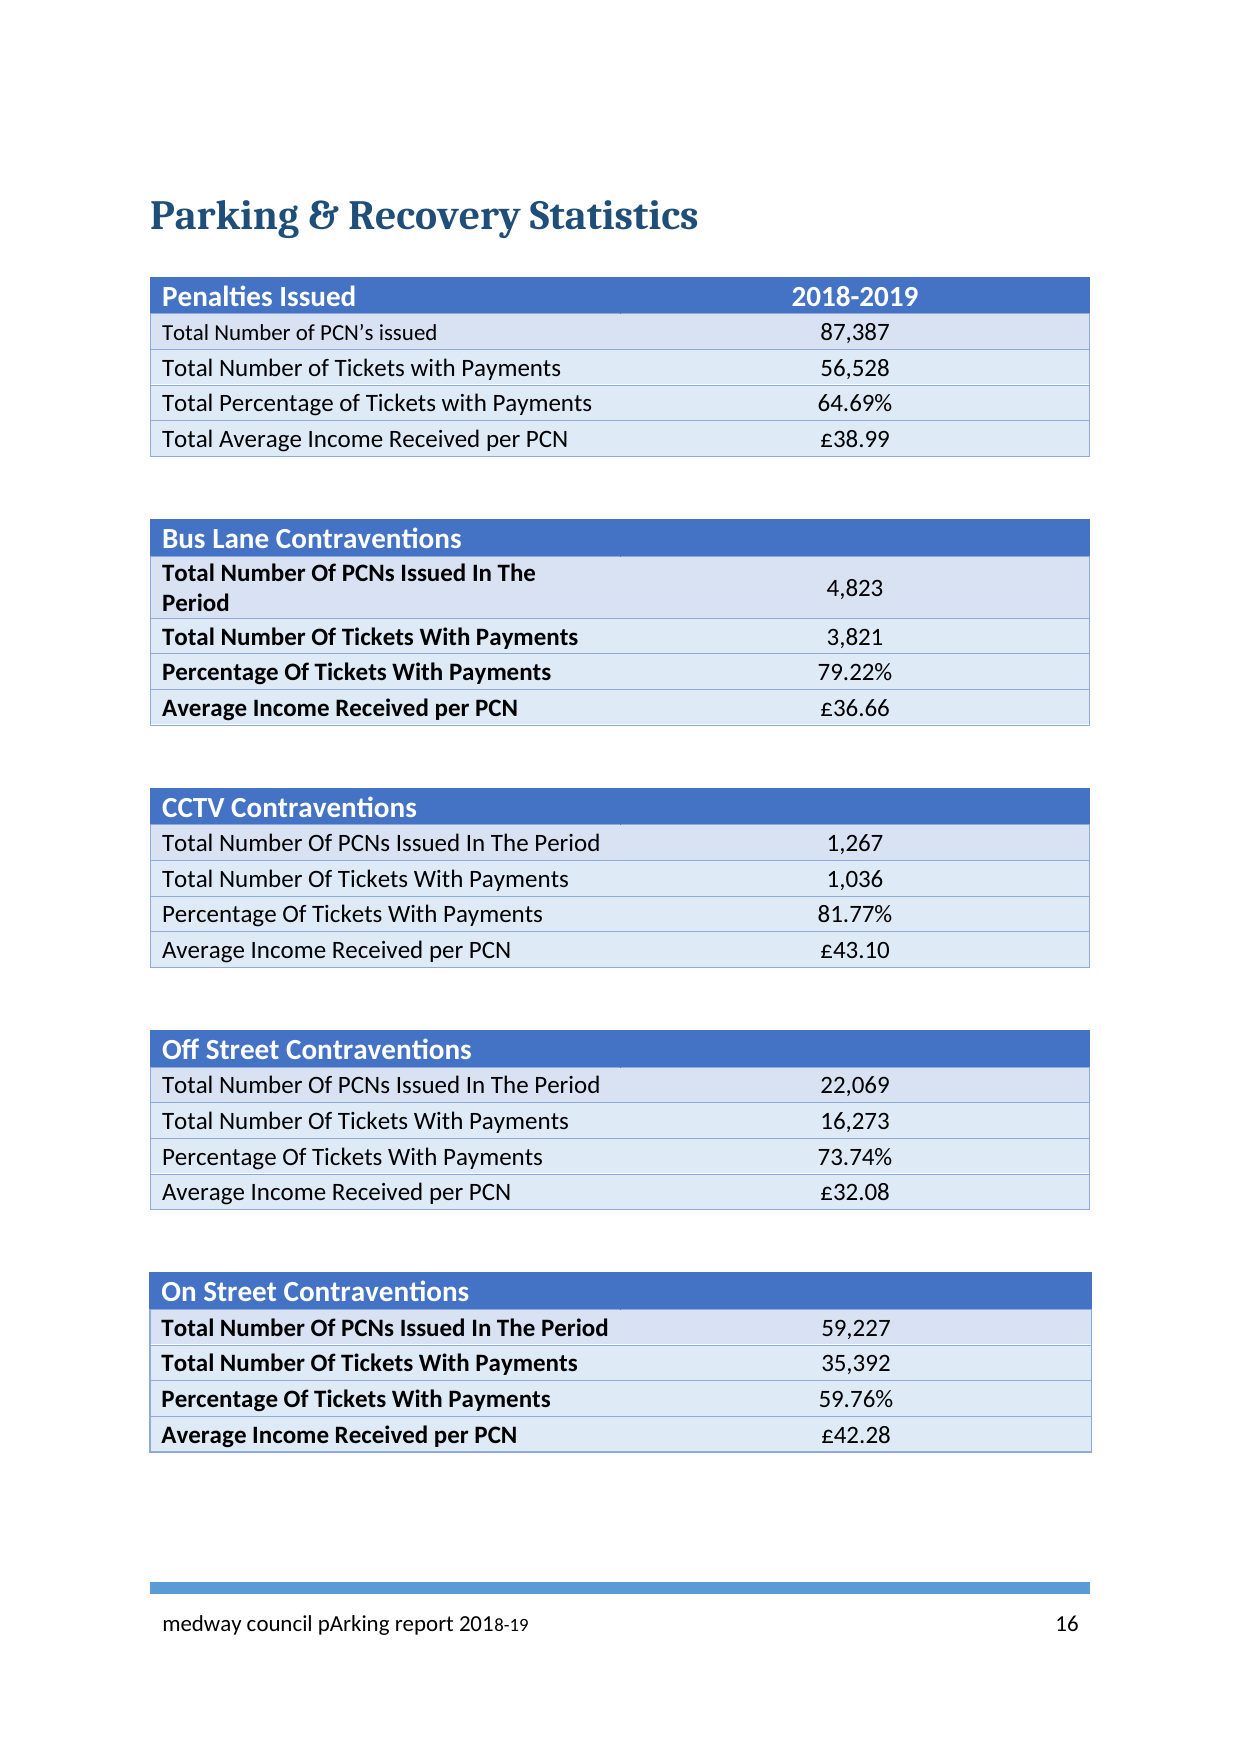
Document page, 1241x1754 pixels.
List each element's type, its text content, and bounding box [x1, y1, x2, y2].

table_cell Total Number Of PCNs Issued In The Period [151, 825, 620, 860]
table_cell 64.69% [620, 386, 1089, 420]
table_cell £43.10 [620, 932, 1089, 967]
table_cell Total Number Of Tickets With Payments [151, 619, 620, 653]
table_cell 59.76% [621, 1381, 1091, 1416]
table_cell £42.28 [621, 1417, 1091, 1451]
table_cell Average Income Received per PCN [151, 690, 620, 724]
table_cell Total Percentage of Tickets with Payments [151, 386, 620, 420]
table_header Penalties Issued [151, 278, 620, 313]
table_cell 1,036 [620, 861, 1089, 896]
table_cell Total Number Of Tickets With Payments [151, 1103, 620, 1138]
table_cell Total Number Of Tickets With Payments [151, 1346, 621, 1380]
table_cell 59,227 [621, 1310, 1091, 1344]
table_cell 22,069 [620, 1068, 1089, 1102]
table_cell Percentage Of Tickets With Payments [151, 1139, 620, 1173]
table_header Off Street Contraventions [151, 1031, 620, 1067]
table_cell 35,392 [621, 1346, 1091, 1380]
table_header [621, 1273, 1091, 1309]
table_cell Total Number of Tickets with Payments [151, 350, 620, 384]
table_cell Total Number Of Tickets With Payments [151, 861, 620, 896]
table_cell 79.22% [620, 654, 1089, 689]
table_cell Total Number of PCN’s issued [151, 314, 620, 349]
table_cell Average Income Received per PCN [151, 1175, 620, 1209]
table_cell 73.74% [620, 1139, 1089, 1173]
table_cell Percentage Of Tickets With Payments [151, 897, 620, 931]
table_cell Total Number Of PCNs Issued In The Period [151, 1310, 621, 1344]
table_cell 56,528 [620, 350, 1089, 384]
table_cell £36.66 [620, 690, 1089, 724]
table_cell 3,821 [620, 619, 1089, 653]
table_cell Average Income Received per PCN [151, 932, 620, 967]
table_cell Total Number Of PCNs Issued In The Period [151, 557, 620, 618]
table_header [621, 520, 1089, 556]
table_cell Average Income Received per PCN [151, 1417, 621, 1451]
table_header CCTV Contraventions [151, 789, 620, 824]
table_cell Total Number Of PCNs Issued In The Period [151, 1068, 620, 1102]
subtitle Parking & Recovery Statistics [150, 192, 1090, 239]
table_cell Percentage Of Tickets With Payments [151, 654, 620, 689]
table_cell 81.77% [620, 897, 1089, 931]
table_cell Percentage Of Tickets With Payments [151, 1381, 621, 1416]
table_header Bus Lane Contraventions [151, 520, 620, 556]
table_cell 87,387 [620, 314, 1089, 349]
table_header [621, 789, 1089, 824]
table_cell 1,267 [620, 825, 1089, 860]
table_header [621, 1031, 1089, 1067]
table_header 2018-2019 [621, 278, 1089, 313]
table_cell 4,823 [620, 557, 1089, 618]
table_cell £38.99 [620, 421, 1089, 456]
table_cell 16,273 [620, 1103, 1089, 1138]
table_cell £32.08 [620, 1175, 1089, 1209]
table_cell Total Average Income Received per PCN [151, 421, 620, 456]
table_header On Street Contraventions [151, 1273, 620, 1309]
